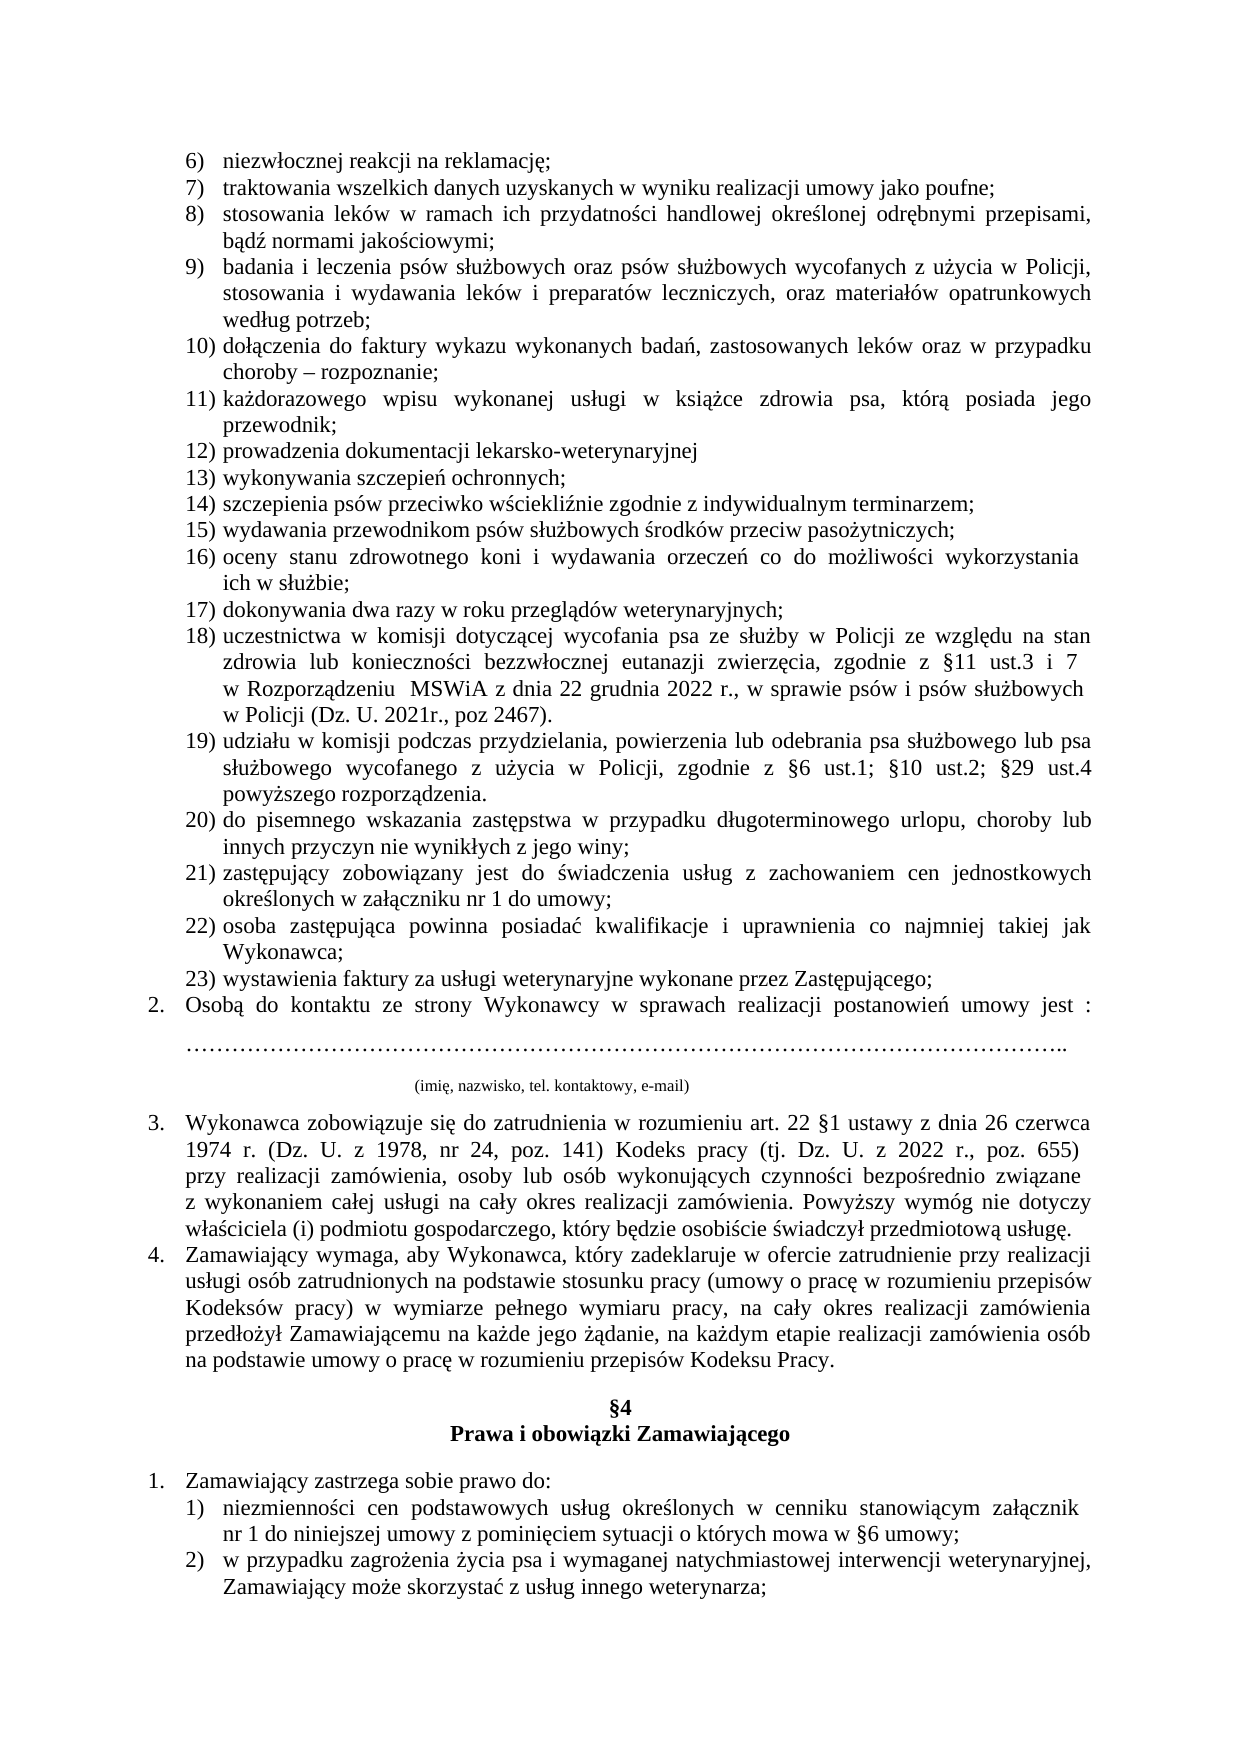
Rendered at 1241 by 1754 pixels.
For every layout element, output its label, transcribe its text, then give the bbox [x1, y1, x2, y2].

list Zamawiający zastrzega sobie prawo do: [148, 1467, 1093, 1494]
list każdorazowego wpisu wykonanej usługi w książce zdrowia psa, którą posiada jego przewodnik; [185, 385, 1093, 437]
list dołączenia do faktury wykazu wykonanych badań, zastosowanych leków oraz w przypadku choroby – rozpoznanie; [185, 332, 1093, 385]
list oceny stanu zdrowotnego koni i wydawania orzeczeń co do możliwości wykorzystania ich w służbie; [185, 543, 1093, 596]
list badania i leczenia psów służbowych oraz psów służbowych wycofanych z użycia w Policji, stosowania i wydawania leków i preparatów leczniczych, oraz materiałów opatrunkowych według potrzeb; [185, 253, 1093, 332]
list do pisemnego wskazania zastępstwa w przypadku długoterminowego urlopu, choroby lub innych przyczyn nie wynikłych z jego winy; [185, 806, 1093, 859]
list dokonywania dwa razy w roku przeglądów weterynaryjnych; [185, 596, 1093, 622]
list zastępujący zobowiązany jest do świadczenia usług z zachowaniem cen jednostkowych określonych w załączniku nr 1 do umowy; [185, 859, 1093, 912]
list wydawania przewodnikom psów służbowych środków przeciw pasożytniczych; [185, 517, 1093, 543]
list niezmienności cen podstawowych usług określonych w cenniku stanowiącym załącznik nr 1 do niniejszej umowy z pominięciem sytuacji o których mowa w §6 umowy; [185, 1494, 1093, 1546]
list Wykonawca zobowiązuje się do zatrudnienia w rozumieniu art. 22 §1 ustawy z dnia 26 czerwca 1974 r. (Dz. U. z 1978, nr 24, poz. 141) Kodeks pracy (tj. Dz. U. z 2022 r., poz. 655) przy realizacji zamówienia, osoby lub osób wykonujących czynności bezpośrednio związane z wykonaniem całej usługi na cały okres realizacji zamówienia. Powyższy wymóg nie dotyczy właściciela (i) podmiotu gospodarczego, który będzie osobiście świadczył przedmiotową usługę. [148, 1109, 1093, 1241]
list traktowania wszelkich danych uzyskanych w wyniku realizacji umowy jako poufne; [185, 174, 1093, 200]
list prowadzenia dokumentacji lekarsko-weterynaryjnej [185, 437, 1093, 464]
list uczestnictwa w komisji dotyczącej wycofania psa ze służby w Policji ze względu na stan zdrowia lub konieczności bezzwłocznej eutanazji zwierzęcia, zgodnie z §11 ust.3 i 7 w Rozporządzeniu MSWiA z dnia 22 grudnia 2022 r., w sprawie psów i psów służbowych w Policji (Dz. U. 2021r., poz 2467). [185, 622, 1093, 727]
list szczepienia psów przeciwko wściekliźnie zgodnie z indywidualnym terminarzem; [185, 490, 1093, 517]
list wykonywania szczepień ochronnych; [185, 464, 1093, 490]
list Zamawiający wymaga, aby Wykonawca, który zadeklaruje w ofercie zatrudnienie przy realizacji usługi osób zatrudnionych na podstawie stosunku pracy (umowy o pracę w rozumieniu przepisów Kodeksów pracy) w wymiarze pełnego wymiaru pracy, na cały okres realizacji zamówienia przedłożył Zamawiającemu na każde jego żądanie, na każdym etapie realizacji zamówienia osób na podstawie umowy o pracę w rozumieniu przepisów Kodeksu Pracy. [148, 1241, 1093, 1373]
list osoba zastępująca powinna posiadać kwalifikacje i uprawnienia co najmniej takiej jak Wykonawca; [185, 912, 1093, 964]
text §4 Prawa i obowiązki Zamawiającego [148, 1394, 1093, 1446]
list wystawienia faktury za usługi weterynaryjne wykonane przez Zastępującego; [185, 964, 1093, 991]
list Osobą do kontaktu ze strony Wykonawcy w sprawach realizacji postanowień umowy jest : …………………………………………………………………………………………………….. (imię, nazwisko, tel. kontaktowy, e-mail) [148, 991, 1093, 1096]
list niezwłocznej reakcji na reklamację; [185, 148, 1093, 174]
list stosowania leków w ramach ich przydatności handlowej określonej odrębnymi przepisami, bądź normami jakościowymi; [185, 200, 1093, 253]
list w przypadku zagrożenia życia psa i wymaganej natychmiastowej interwencji weterynaryjnej, Zamawiający może skorzystać z usług innego weterynarza; [185, 1546, 1093, 1599]
list udziału w komisji podczas przydzielania, powierzenia lub odebrania psa służbowego lub psa służbowego wycofanego z użycia w Policji, zgodnie z §6 ust.1; §10 ust.2; §29 ust.4 powyższego rozporządzenia. [185, 727, 1093, 806]
